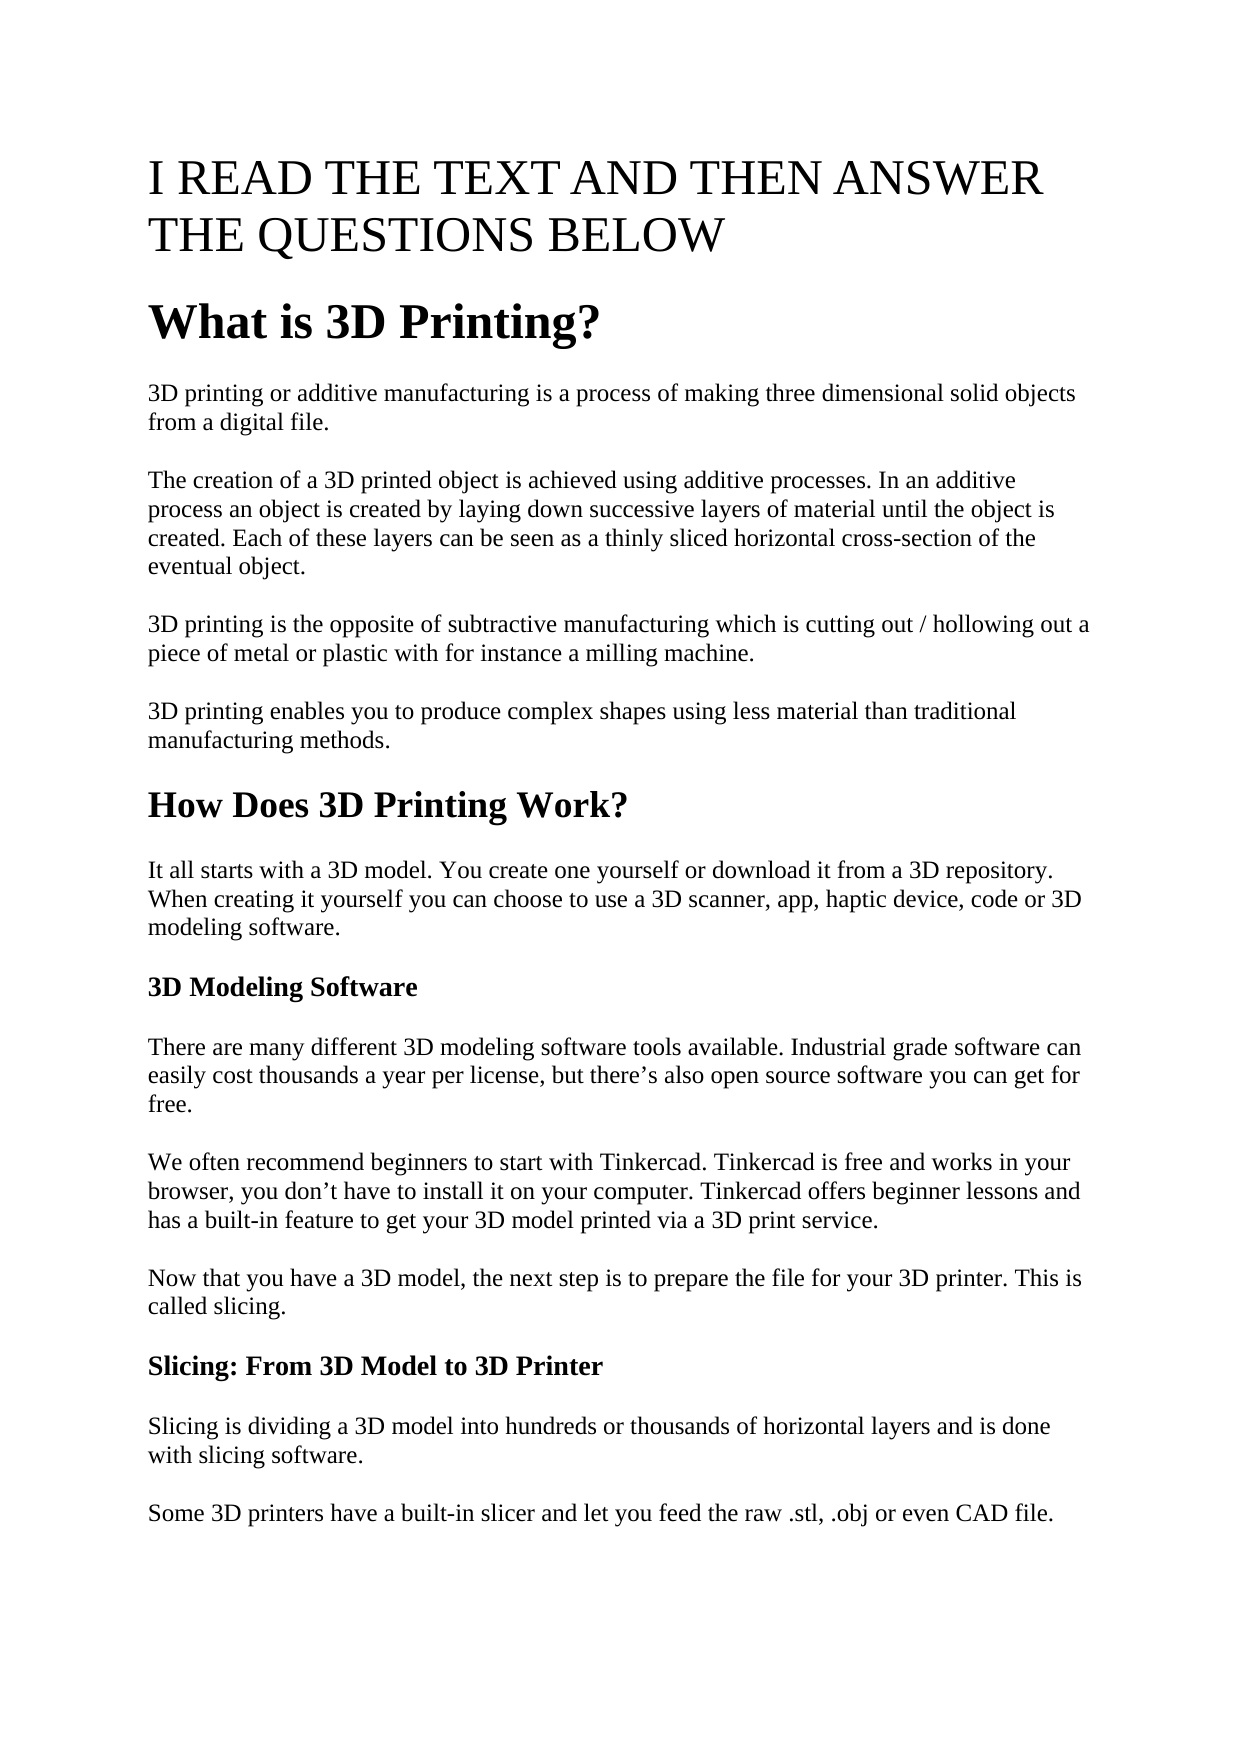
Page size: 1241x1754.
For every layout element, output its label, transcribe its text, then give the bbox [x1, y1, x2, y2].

text It all starts with a 3D model. You create one yourself or download it from a 3D repository. When creating it yourself you can choose to use a 3D scanner, app, haptic device, code or 3D modeling software. [148, 855, 1093, 941]
text We often recommend beginners to start with Tinkercad. Tinkercad is free and works in your browser, you don’t have to install it on your computer. Tinkercad offers beginner lessons and has a built-in feature to get your 3D model printed via a 3D print service. [148, 1147, 1093, 1233]
text Slicing: From 3D Model to 3D Printer [148, 1349, 1093, 1382]
text How Does 3D Printing Work? [148, 783, 1093, 826]
text Some 3D printers have a built-in slicer and let you feed the raw .stl, .obj or even CAD file. [148, 1498, 1093, 1526]
text 3D printing or additive manufacturing is a process of making three dimensional solid objects from a digital file. [148, 378, 1093, 436]
text There are many different 3D modeling software tools available. Industrial grade software can easily cost thousands a year per license, but there’s also open source software you can get for free. [148, 1032, 1093, 1118]
text The creation of a 3D printed object is achieved using additive processes. In an additive process an object is created by laying down successive layers of material until the object is created. Each of these layers can be seen as a thinly sliced horizontal cross-section of the eventual object. [148, 465, 1093, 580]
text Now that you have a 3D model, the next step is to prepare the file for your 3D printer. This is called slicing. [148, 1263, 1093, 1320]
text 3D printing enables you to produce complex shapes using less material than traditional manufacturing methods. [148, 696, 1093, 753]
text What is 3D Printing? [148, 292, 1093, 349]
text 3D printing is the opposite of subtractive manufacturing which is cutting out / hollowing out a piece of metal or plastic with for instance a milling machine. [148, 609, 1093, 667]
text 3D Modeling Software [148, 970, 1093, 1003]
text I READ THE TEXT AND THEN ANSWER THE QUESTIONS BELOW [148, 148, 1093, 263]
text Slicing is dividing a 3D model into hundreds or thousands of horizontal layers and is done with slicing software. [148, 1411, 1093, 1468]
